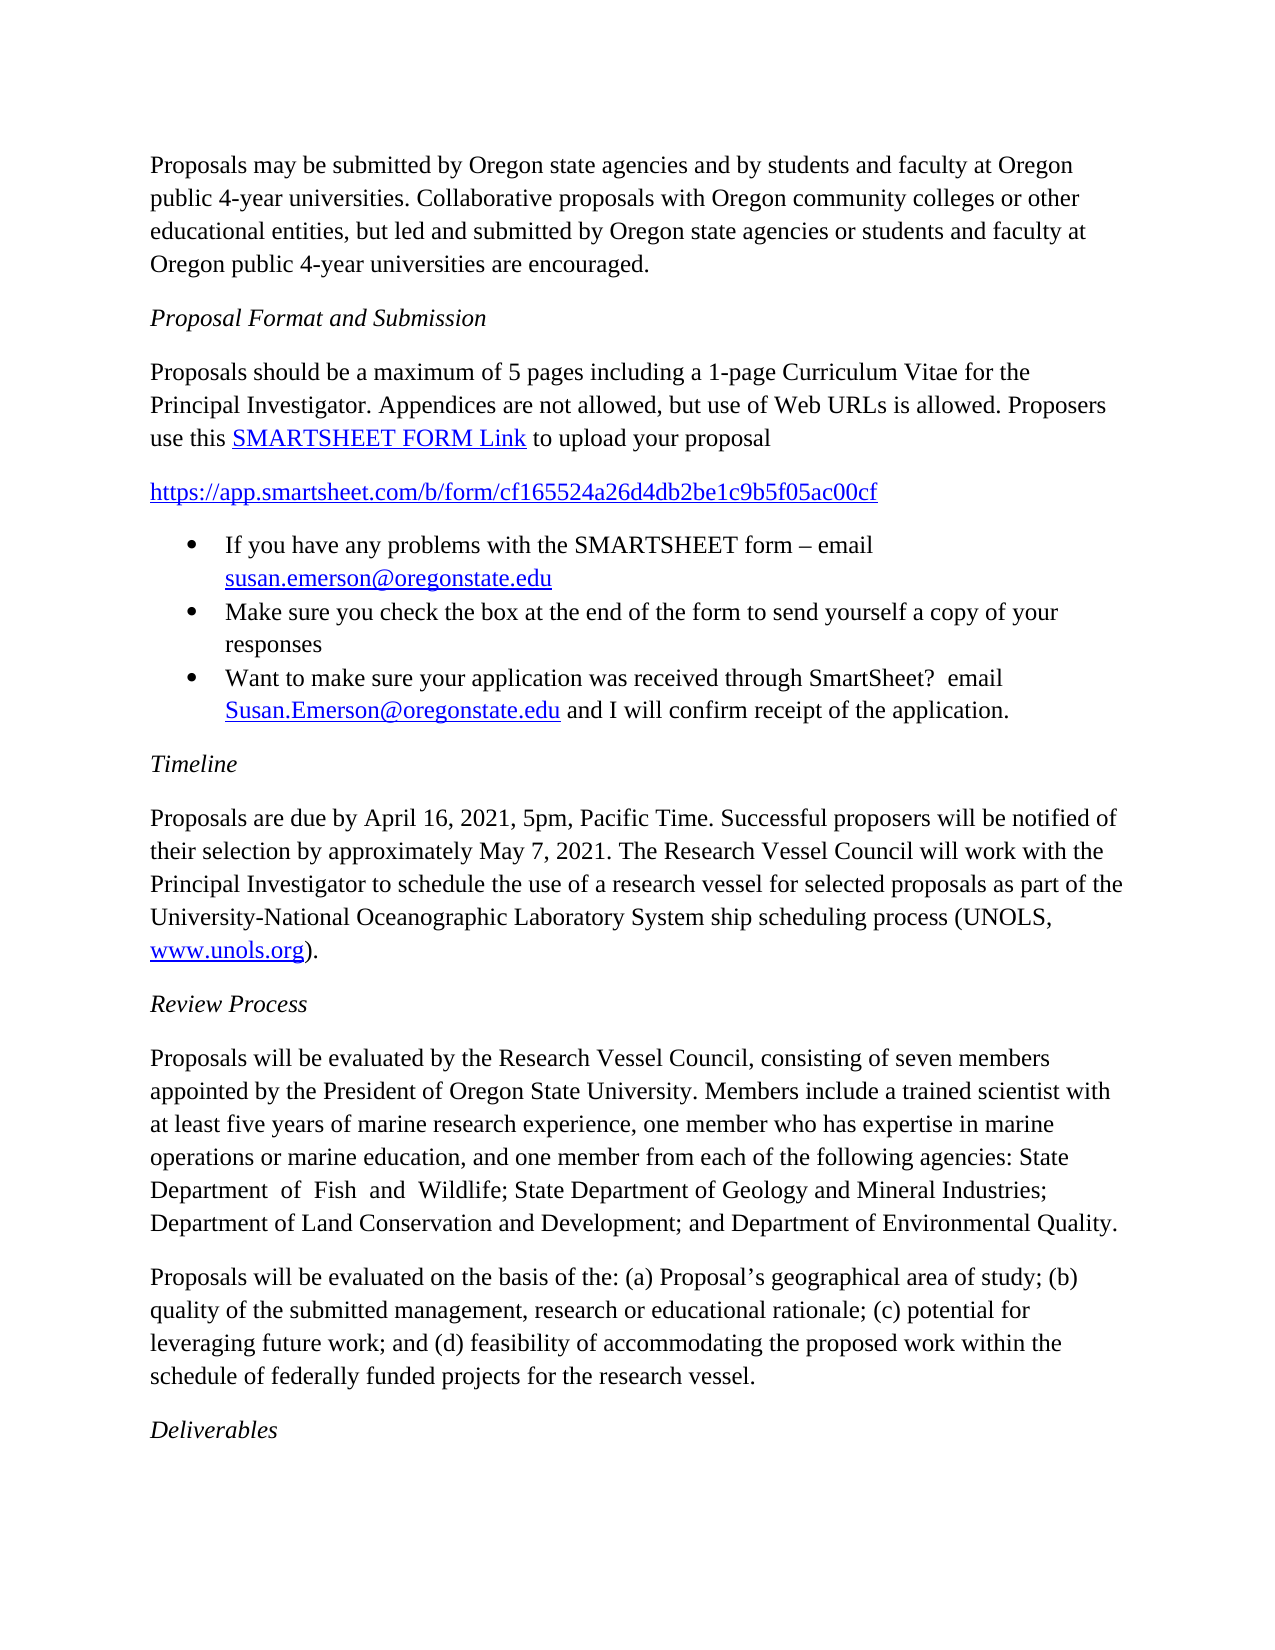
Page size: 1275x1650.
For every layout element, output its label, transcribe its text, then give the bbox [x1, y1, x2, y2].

text https://app.smartsheet.com/b/form/cf165524a26d4db2be1c9b5f05ac00cf [150, 477, 1125, 505]
text Proposals should be a maximum of 5 pages including a 1-page Curriculum Vitae for the Principal Investigator. Appendices are not allowed, but use of Web URLs is allowed. Proposers use this SMARTSHEET FORM Link to upload your proposal [150, 357, 1125, 452]
list Make sure you check the box at the end of the form to send yourself a copy of your responses [187, 597, 1125, 658]
text Proposal Format and Submission [150, 303, 1125, 332]
text Review Process [150, 989, 1125, 1018]
list If you have any problems with the SMARTSHEET form – email susan.emerson@oregonstate.edu [187, 531, 1125, 592]
list Want to make sure your application was received through SmartSheet? email Susan.Emerson@oregonstate.edu and I will confirm receipt of the application. [187, 663, 1125, 724]
text Proposals will be evaluated on the basis of the: (a) Proposal’s geographical area of study; (b) quality of the submitted management, research or educational rationale; (c) potential for leveraging future work; and (d) feasibility of accommodating the proposed work within the schedule of federally funded projects for the research vessel. [150, 1262, 1125, 1390]
text Proposals are due by April 16, 2021, 5pm, Pacific Time. Successful proposers will be notified of their selection by approximately May 7, 2021. The Research Vessel Council will work with the Principal Investigator to schedule the use of a research vessel for selected proposals as part of the University-National Oceanographic Laboratory System ship scheduling process (UNOLS, www.unols.org). [150, 803, 1125, 964]
text Proposals will be evaluated by the Research Vessel Council, consisting of seven members appointed by the President of Oregon State University. Members include a trained scientist with at least five years of marine research experience, one member who has expertise in marine operations or marine education, and one member from each of the following agencies: State Department of Fish and Wildlife; State Department of Geology and Mineral Industries; Department of Land Conservation and Development; and Department of Environmental Quality. [150, 1043, 1125, 1237]
text Deliverables [150, 1415, 1125, 1444]
text Timeline [150, 749, 1125, 778]
text Proposals may be submitted by Oregon state agencies and by students and faculty at Oregon public 4-year universities. Collaborative proposals with Oregon community colleges or other educational entities, but led and submitted by Oregon state agencies or students and faculty at Oregon public 4-year universities are encouraged. [150, 150, 1125, 278]
